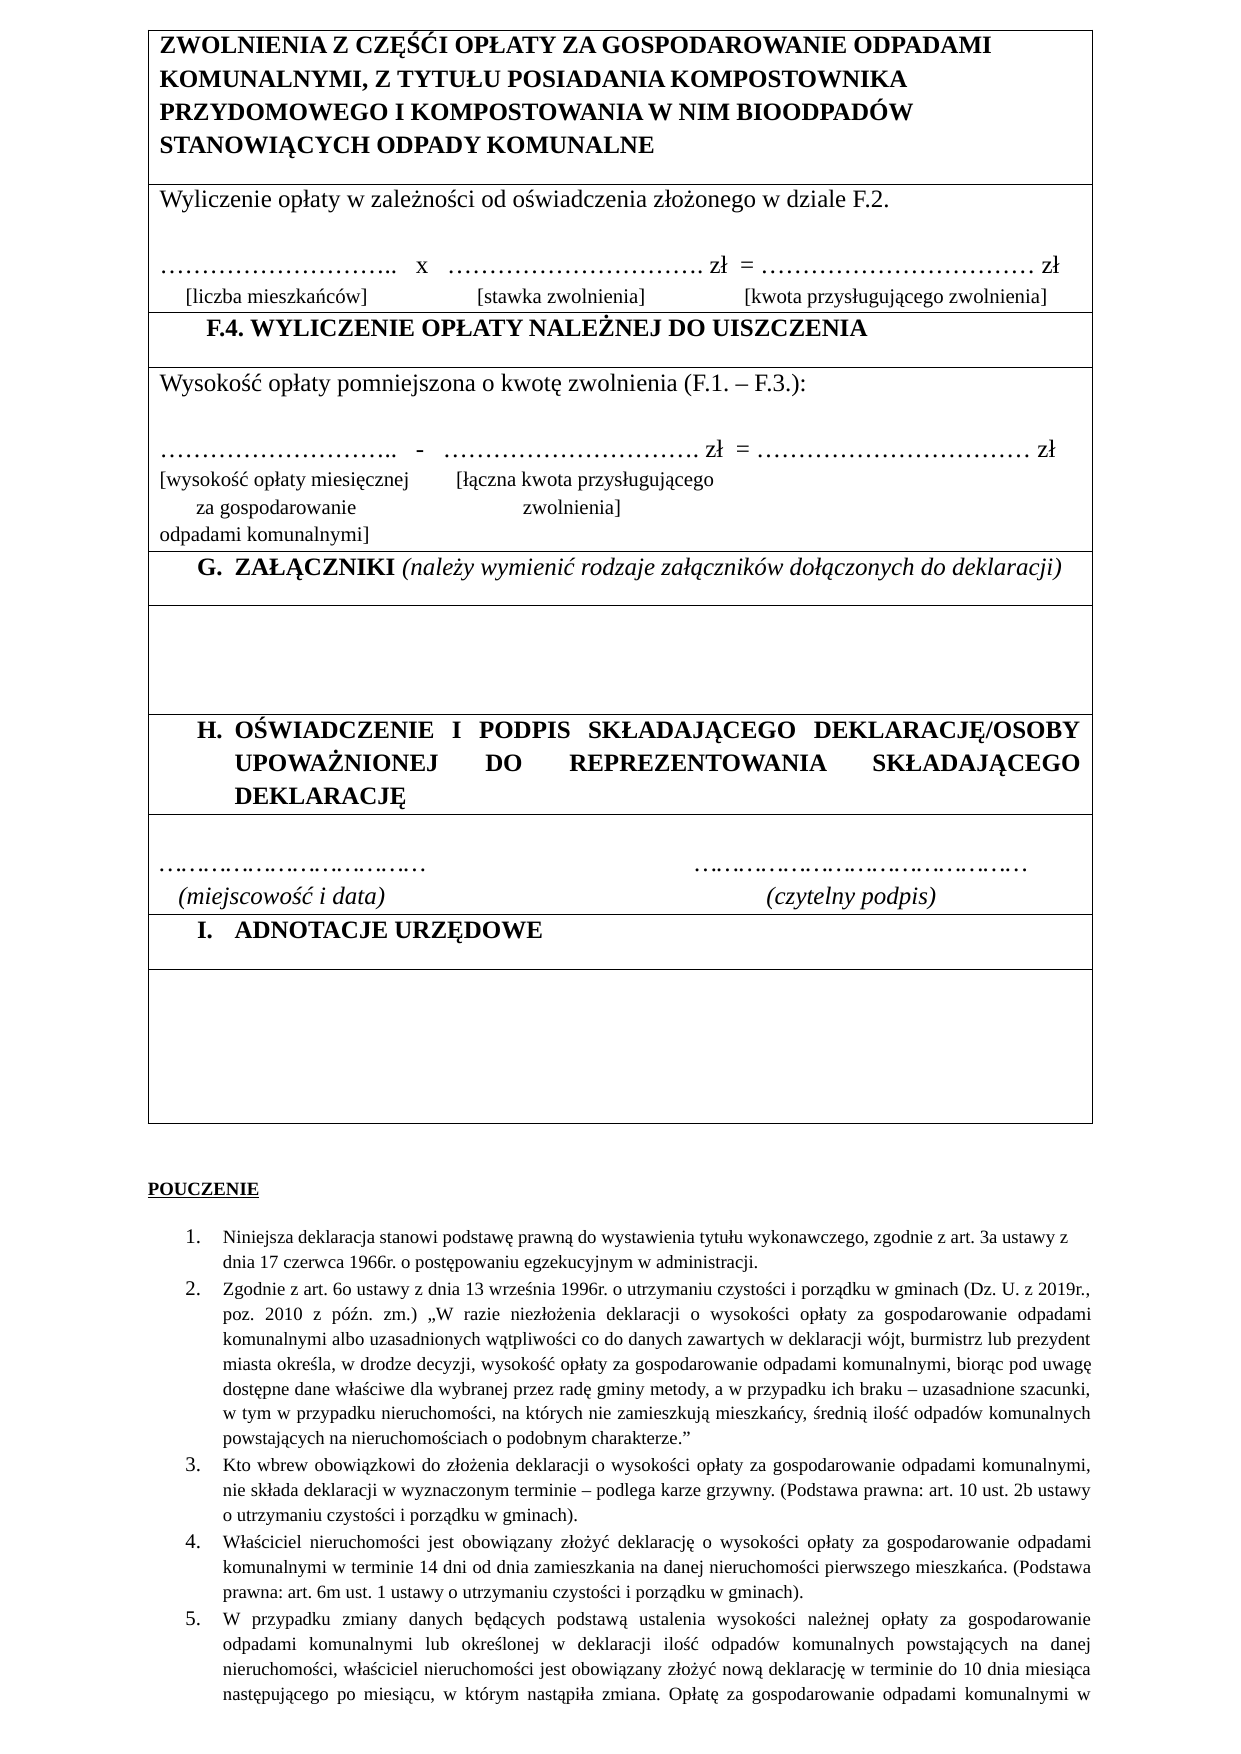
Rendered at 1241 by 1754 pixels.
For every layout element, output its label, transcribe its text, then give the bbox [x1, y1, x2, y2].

list Właściciel nieruchomości jest obowiązany złożyć deklarację o wysokości opłaty za gospodarowanie odpadami komunalnymi w terminie 14 dni od dnia zamieszkania na danej nieruchomości pierwszego mieszkańca. (Podstawa prawna: art. 6m ust. 1 ustawy o utrzymaniu czystości i porządku w gminach). [185, 1529, 1093, 1602]
table_cell Wysokość opłaty pomniejszona o kwotę zwolnienia (F.1. – F.3.): ……………………….. - …………………………. zł = …………………………… zł [wysokość opłaty miesięcznej [łączna kwota przysługującego za gospodarowanie zwolnienia] odpadami komunalnymi] [149, 368, 1092, 551]
table_cell [149, 970, 1092, 1123]
table_cell [149, 606, 1092, 714]
list Kto wbrew obowiązkowi do złożenia deklaracji o wysokości opłaty za gospodarowanie odpadami komunalnymi, nie składa deklaracji w wyznaczonym terminie – podlega karze grzywny. (Podstawa prawna: art. 10 ust. 2b ustawy o utrzymaniu czystości i porządku w gminach). [185, 1452, 1093, 1526]
table_cell F.4. WYLICZENIE OPŁATY NALEŻNEJ DO UISZCZENIA [149, 313, 1092, 367]
list Zgodnie z art. 6o ustawy z dnia 13 września 1996r. o utrzymaniu czystości i porządku w gminach (Dz. U. z 2019r., poz. 2010 z późn. zm.) „W razie niezłożenia deklaracji o wysokości opłaty za gospodarowanie odpadami komunalnymi albo uzasadnionych wątpliwości co do danych zawartych w deklaracji wójt, burmistrz lub prezydent miasta określa, w drodze decyzji, wysokość opłaty za gospodarowanie odpadami komunalnymi, biorąc pod uwagę dostępne dane właściwe dla wybranej przez radę gminy metody, a w przypadku ich braku – uzasadnione szacunki, w tym w przypadku nieruchomości, na których nie zamieszkują mieszkańcy, średnią ilość odpadów komunalnych powstających na nieruchomościach o podobnym charakterze.” [185, 1276, 1093, 1449]
text POUCZENIE [148, 1178, 1093, 1200]
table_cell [149, 31, 1092, 183]
table_cell OŚWIADCZENIE I PODPIS SKŁADAJĄCEGO DEKLARACJĘ/OSOBY UPOWAŻNIONEJ DO REPREZENTOWANIA SKŁADAJĄCEGO DEKLARACJĘ [149, 715, 1092, 814]
table_cell ADNOTACJE URZĘDOWE [149, 915, 1092, 969]
table_cell ……………………………… ……………………………………… (miejscowość i data) (czytelny podpis) [149, 815, 1092, 914]
table_cell ZAŁĄCZNIKI (należy wymienić rodzaje załączników dołączonych do deklaracji) [149, 552, 1092, 605]
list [185, 1606, 1093, 1704]
table_cell Wyliczenie opłaty w zależności od oświadczenia złożonego w dziale F.2. ……………………….. x …………………………. zł = …………………………… zł [liczba mieszkańców] [stawka zwolnienia] [kwota przysługującego zwolnienia] [149, 185, 1092, 312]
list Niniejsza deklaracja stanowi podstawę prawną do wystawienia tytułu wykonawczego, zgodnie z art. 3a ustawy z dnia 17 czerwca 1966r. o postępowaniu egzekucyjnym w administracji. [185, 1224, 1093, 1273]
